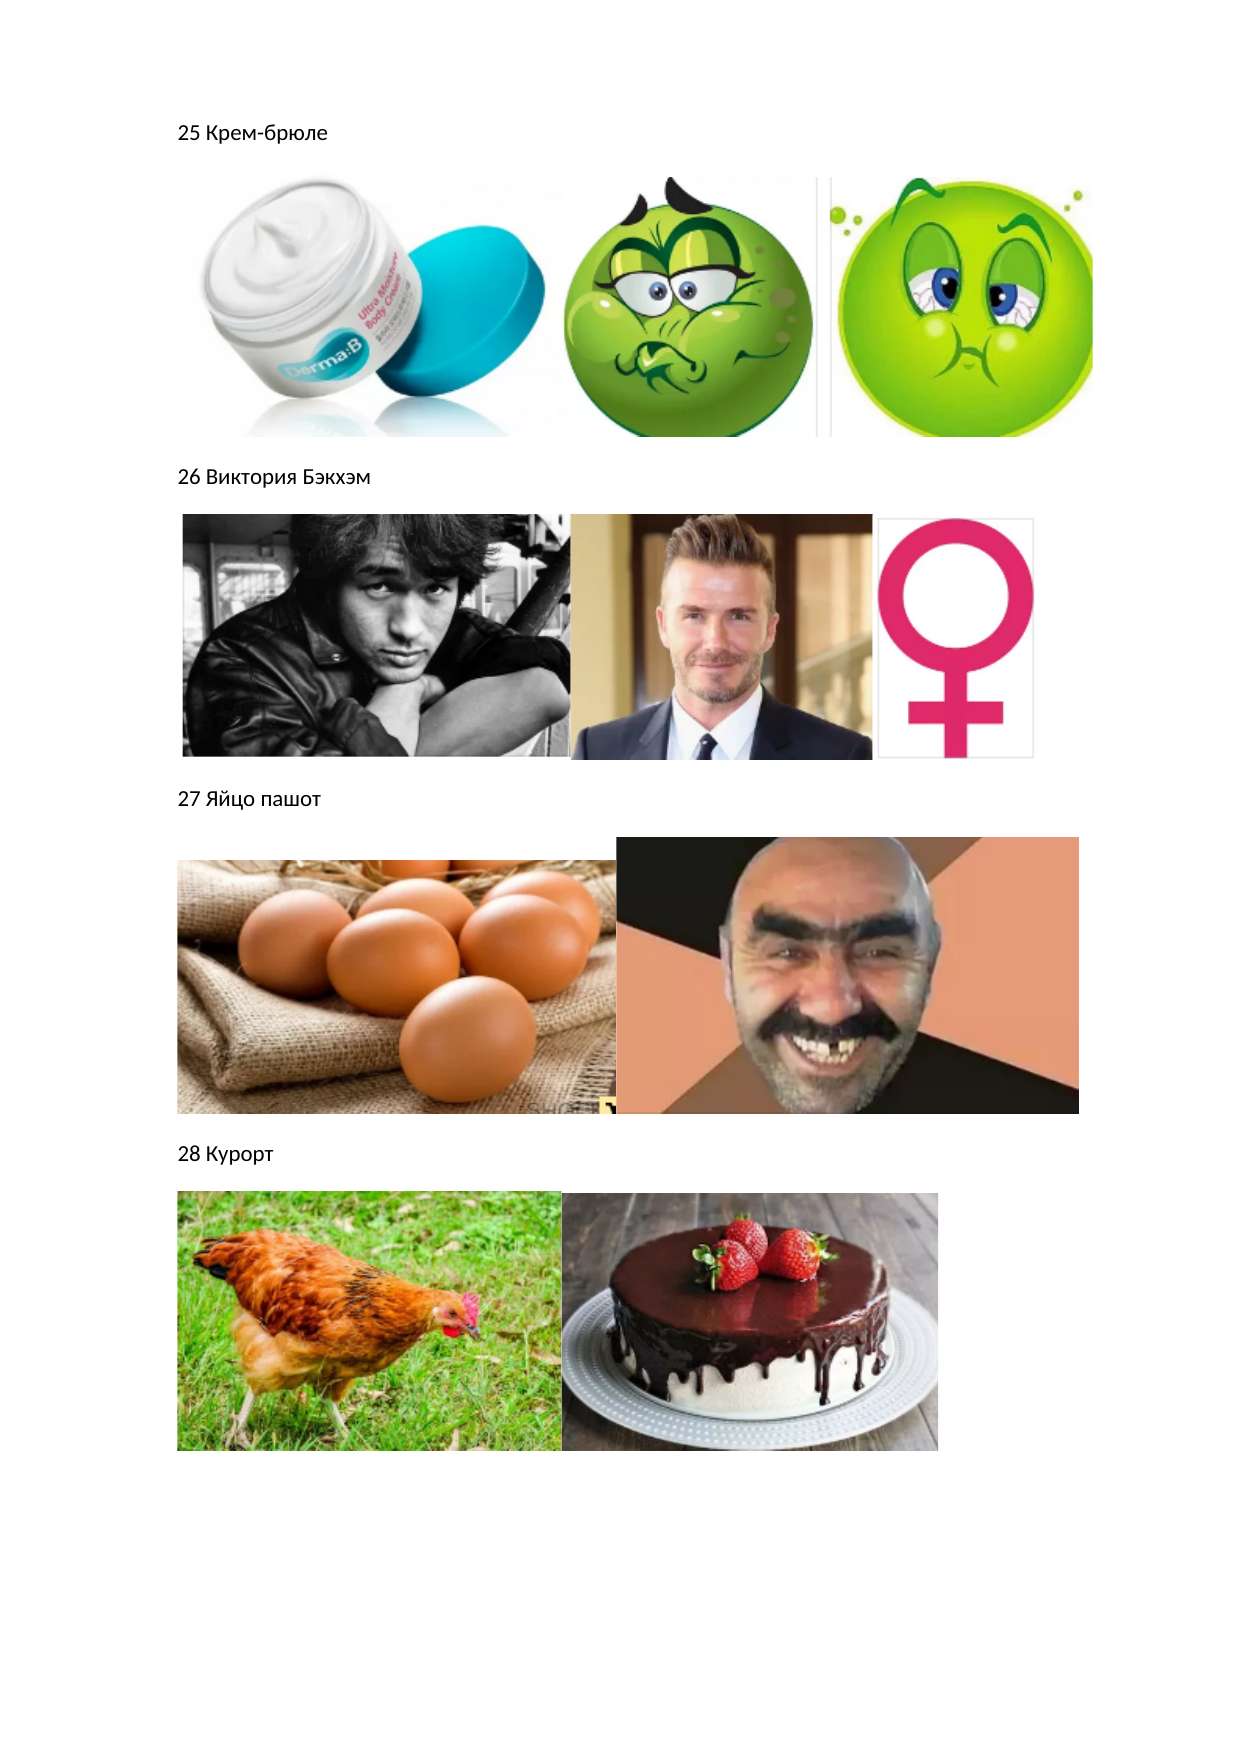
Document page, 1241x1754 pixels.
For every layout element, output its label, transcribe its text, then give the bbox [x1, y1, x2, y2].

text 28 Курорт [177, 1139, 1152, 1167]
text 27 Яйцо пашот [177, 784, 1152, 813]
picture [177, 514, 1040, 760]
text 25 Крем-брюле [177, 118, 1152, 146]
picture [177, 171, 1093, 437]
text 26 Виктория Бэкхэм [177, 462, 1152, 490]
picture [177, 837, 1079, 1114]
picture [177, 1191, 939, 1451]
